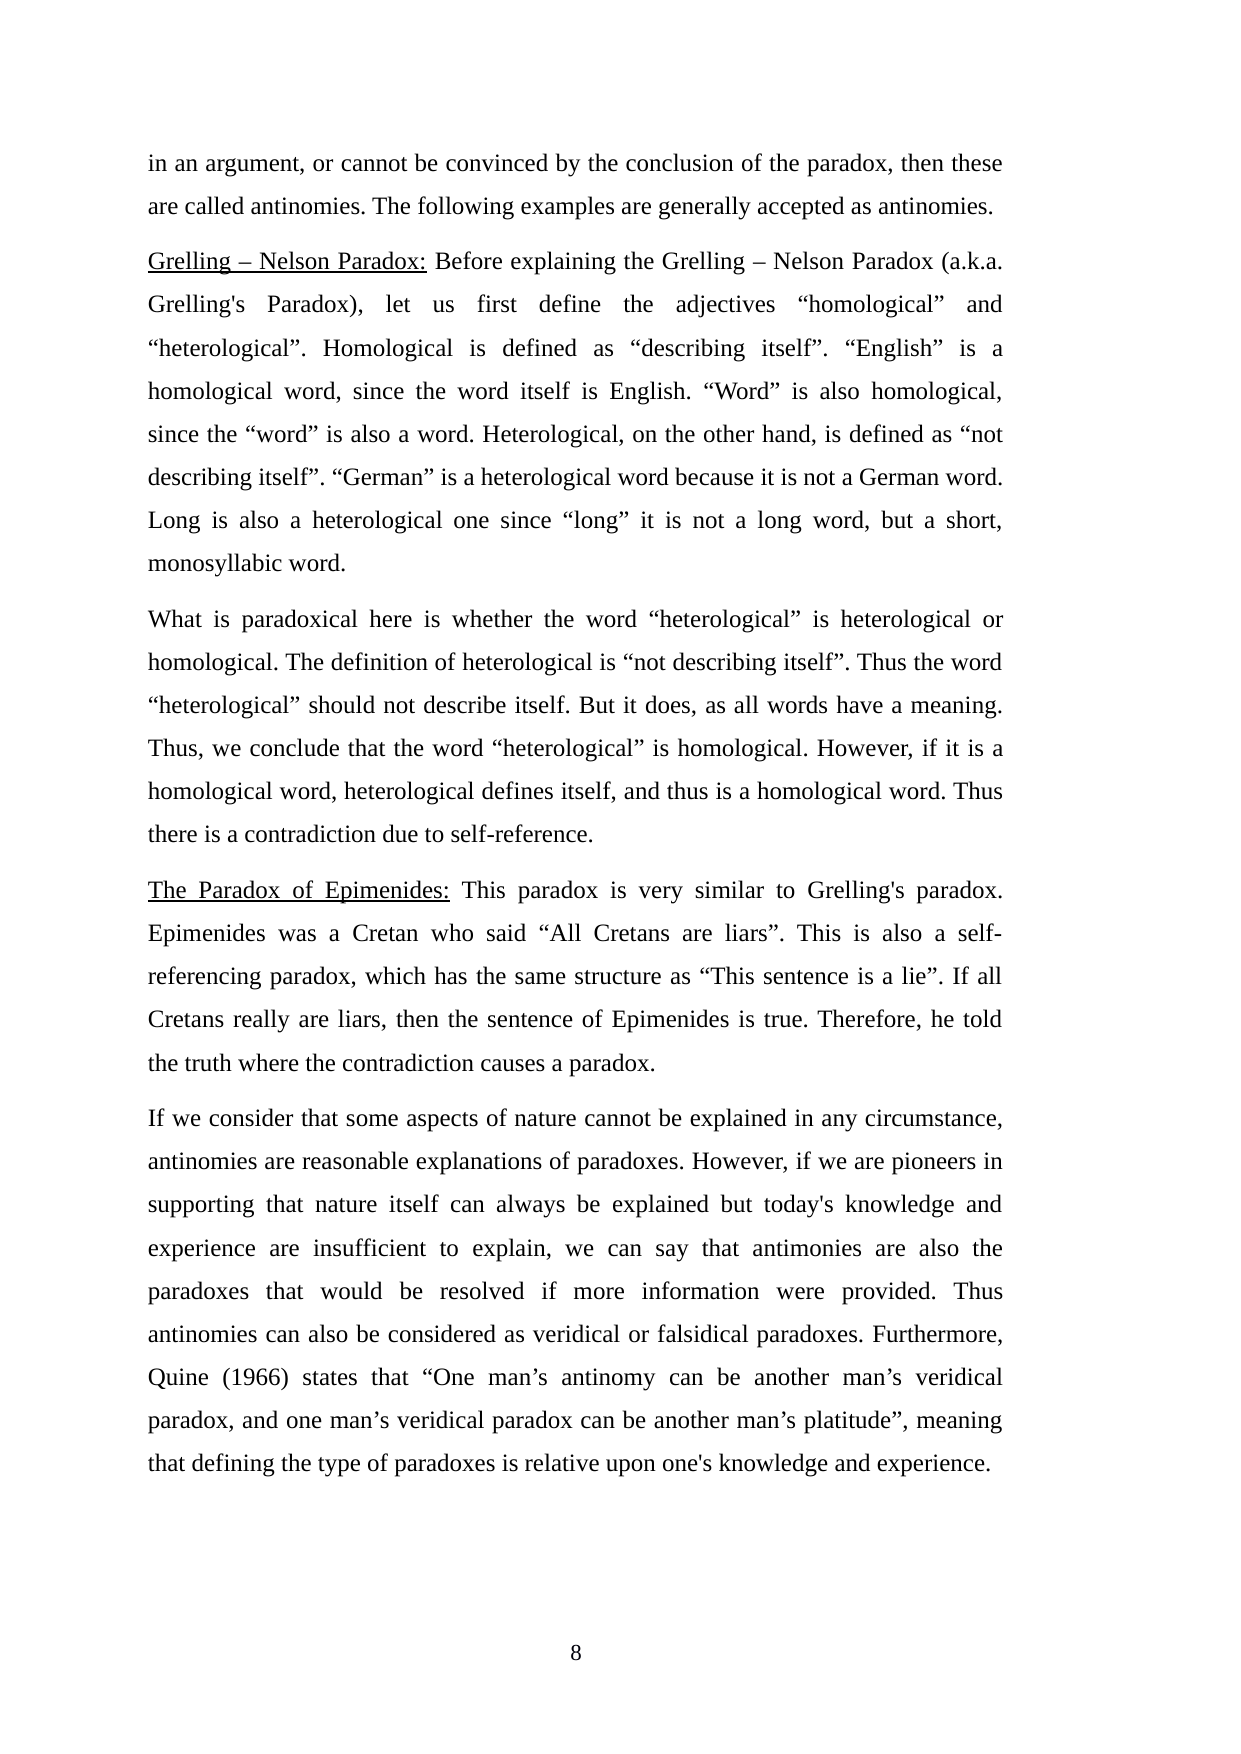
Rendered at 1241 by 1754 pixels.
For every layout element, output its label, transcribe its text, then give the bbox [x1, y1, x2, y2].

text Grelling – Nelson Paradox: Before explaining the Grelling – Nelson Paradox (a.k.a. Grelling's Paradox), let us first define the adjectives “homological” and “heterological”. Homological is defined as “describing itself”. “English” is a homological word, since the word itself is English. “Word” is also homological, since the “word” is also a word. Heterological, on the other hand, is defined as “not describing itself”. “German” is a heterological word because it is not a German word. Long is also a heterological one since “long” it is not a long word, but a short, monosyllabic word. [148, 246, 1004, 577]
text The Paradox of Epimenides: This paradox is very similar to Grelling's paradox. Epimenides was a Cretan who said “All Cretans are liars”. This is also a self-referencing paradox, which has the same structure as “This sentence is a lie”. If all Cretans really are liars, then the sentence of Epimenides is true. Therefore, he told the truth where the contradiction causes a paradox. [148, 875, 1004, 1076]
text What is paradoxical here is whether the word “heterological” is heterological or homological. The definition of heterological is “not describing itself”. Thus the word “heterological” should not describe itself. But it does, as all words have a meaning. Thus, we conclude that the word “heterological” is homological. However, if it is a homological word, heterological defines itself, and thus is a homological word. Thus there is a contradiction due to self-reference. [148, 604, 1004, 848]
text If we consider that some aspects of nature cannot be explained in any circumstance, antinomies are reasonable explanations of paradoxes. However, if we are pioneers in supporting that nature itself can always be explained but today's knowledge and experience are insufficient to explain, we can say that antimonies are also the paradoxes that would be resolved if more information were provided. Thus antinomies can also be considered as veridical or falsidical paradoxes. Furthermore, Quine (1966) states that “One man’s antinomy can be another man’s veridical paradox, and one man’s veridical paradox can be another man’s platitude”, meaning that defining the type of paradoxes is relative upon one's knowledge and experience. [148, 1103, 1004, 1477]
